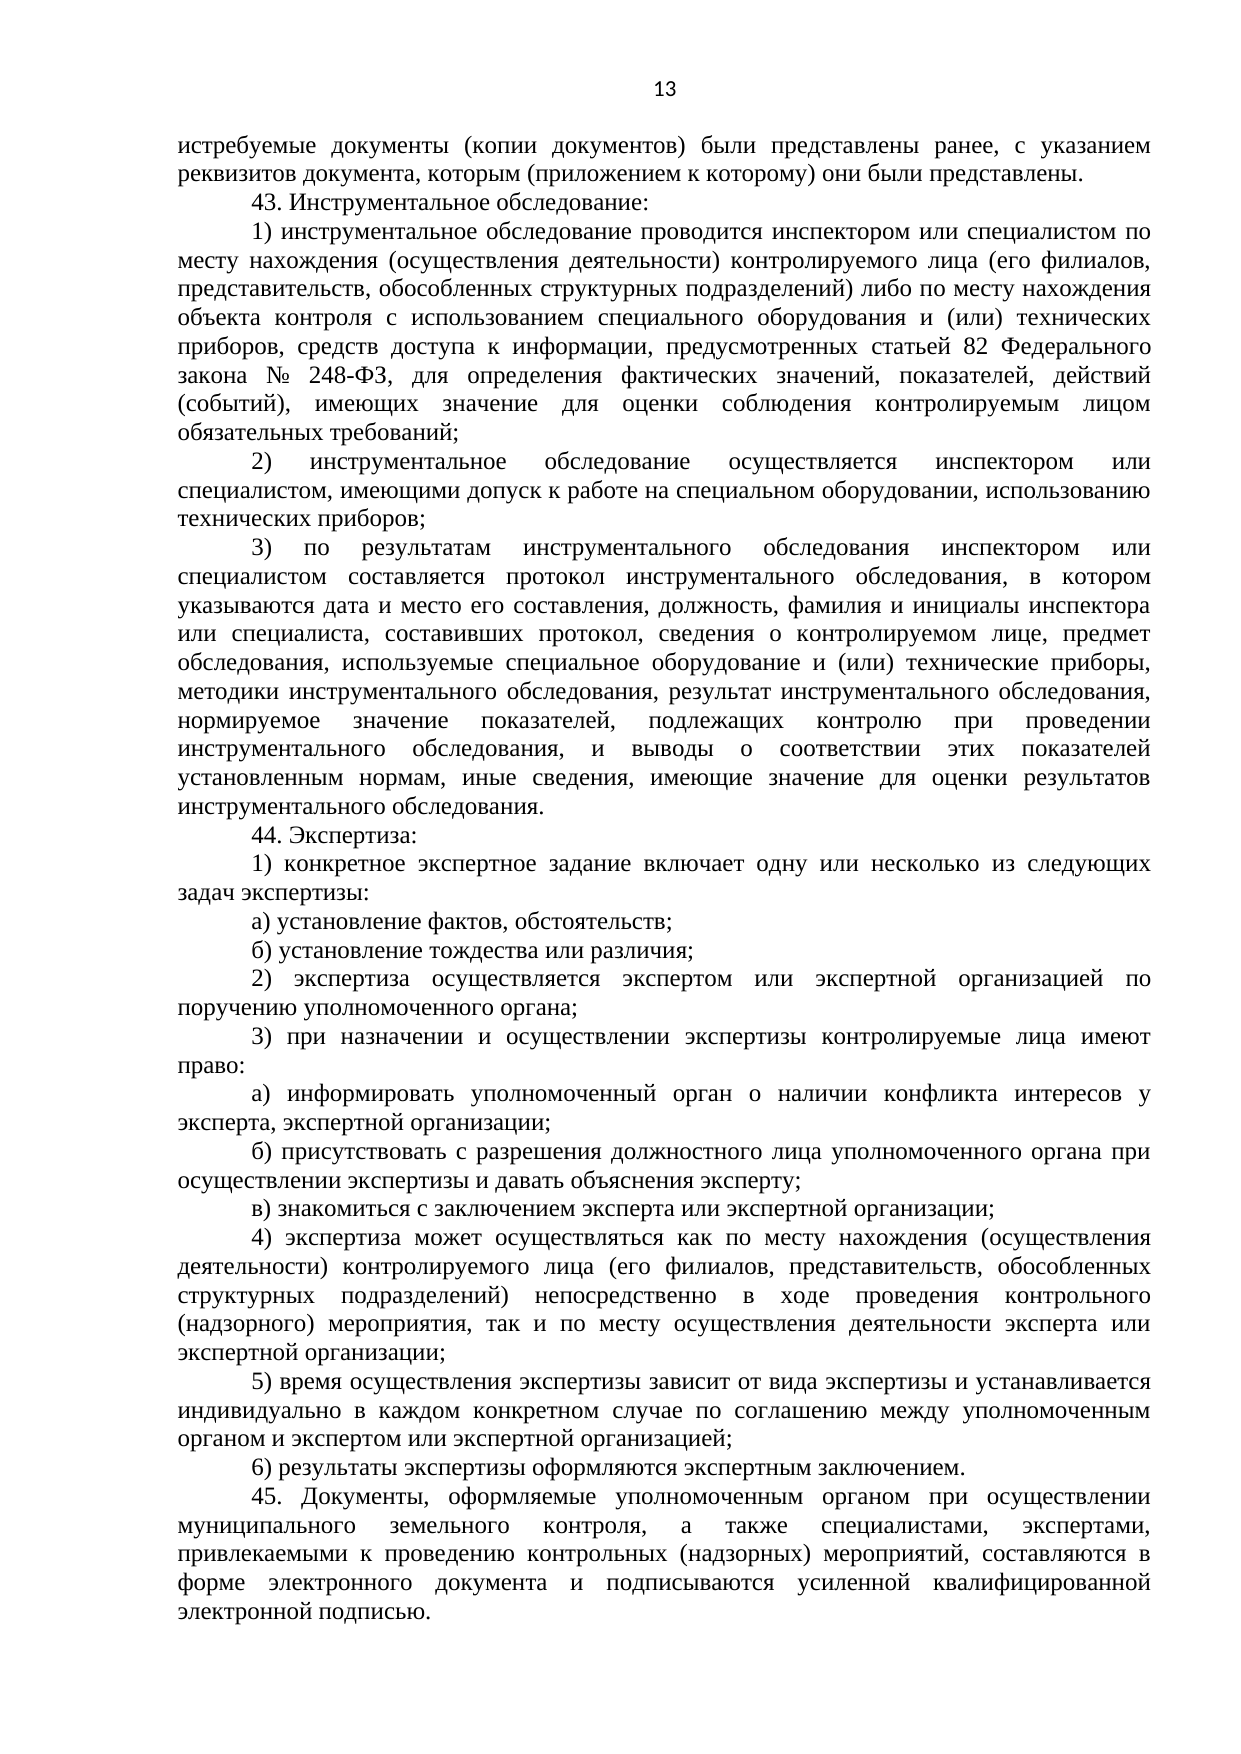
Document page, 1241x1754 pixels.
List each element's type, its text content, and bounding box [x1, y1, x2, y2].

text в) знакомиться с заключением эксперта или экспертной организации; [177, 1193, 1152, 1222]
text 3) при назначении и осуществлении экспертизы контролируемые лица имеют право: [177, 1021, 1152, 1078]
text 5) время осуществления экспертизы зависит от вида экспертизы и устанавливается индивидуально в каждом конкретном случае по соглашению между уполномоченным органом и экспертом или экспертной организацией; [177, 1366, 1152, 1452]
text а) установление фактов, обстоятельств; [177, 906, 1152, 935]
text б) установление тождества или различия; [177, 935, 1152, 963]
text 44. Экспертиза: [177, 820, 1152, 848]
text а) информировать уполномоченный орган о наличии конфликта интересов у эксперта, экспертной организации; [177, 1078, 1152, 1136]
text 2) инструментальное обследование осуществляется инспектором или специалистом, имеющими допуск к работе на специальном оборудовании, использованию технических приборов; [177, 446, 1152, 532]
text 2) экспертиза осуществляется экспертом или экспертной организацией по поручению уполномоченного органа; [177, 963, 1152, 1021]
text б) присутствовать с разрешения должностного лица уполномоченного органа при осуществлении экспертизы и давать объяснения эксперту; [177, 1136, 1152, 1193]
text 6) результаты экспертизы оформляются экспертным заключением. [177, 1452, 1152, 1481]
text 43. Инструментальное обследование: [177, 187, 1152, 216]
text 1) конкретное экспертное задание включает одну или несколько из следующих задач экспертизы: [177, 848, 1152, 906]
text 1) инструментальное обследование проводится инспектором или специалистом по месту нахождения (осуществления деятельности) контролируемого лица (его филиалов, представительств, обособленных структурных подразделений) либо по месту нахождения объекта контроля с использованием специального оборудования и (или) технических приборов, средств доступа к информации, предусмотренных статьей 82 Федерального закона № 248-ФЗ, для определения фактических значений, показателей, действий (событий), имеющих значение для оценки соблюдения контролируемым лицом обязательных требований; [177, 216, 1152, 446]
text 3) по результатам инструментального обследования инспектором или специалистом составляется протокол инструментального обследования, в котором указываются дата и место его составления, должность, фамилия и инициалы инспектора или специалиста, составивших протокол, сведения о контролируемом лице, предмет обследования, используемые специальное оборудование и (или) технические приборы, методики инструментального обследования, результат инструментального обследования, нормируемое значение показателей, подлежащих контролю при проведении инструментального обследования, и выводы о соответствии этих показателей установленным нормам, иные сведения, имеющие значение для оценки результатов инструментального обследования. [177, 532, 1152, 820]
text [177, 130, 1152, 187]
text 45. Документы, оформляемые уполномоченным органом при осуществлении муниципального земельного контроля, а также специалистами, экспертами, привлекаемыми к проведению контрольных (надзорных) мероприятий, составляются в форме электронного документа и подписываются усиленной квалифицированной электронной подписью. [177, 1481, 1152, 1625]
text 4) экспертиза может осуществляться как по месту нахождения (осуществления деятельности) контролируемого лица (его филиалов, представительств, обособленных структурных подразделений) непосредственно в ходе проведения контрольного (надзорного) мероприятия, так и по месту осуществления деятельности эксперта или экспертной организации; [177, 1222, 1152, 1366]
